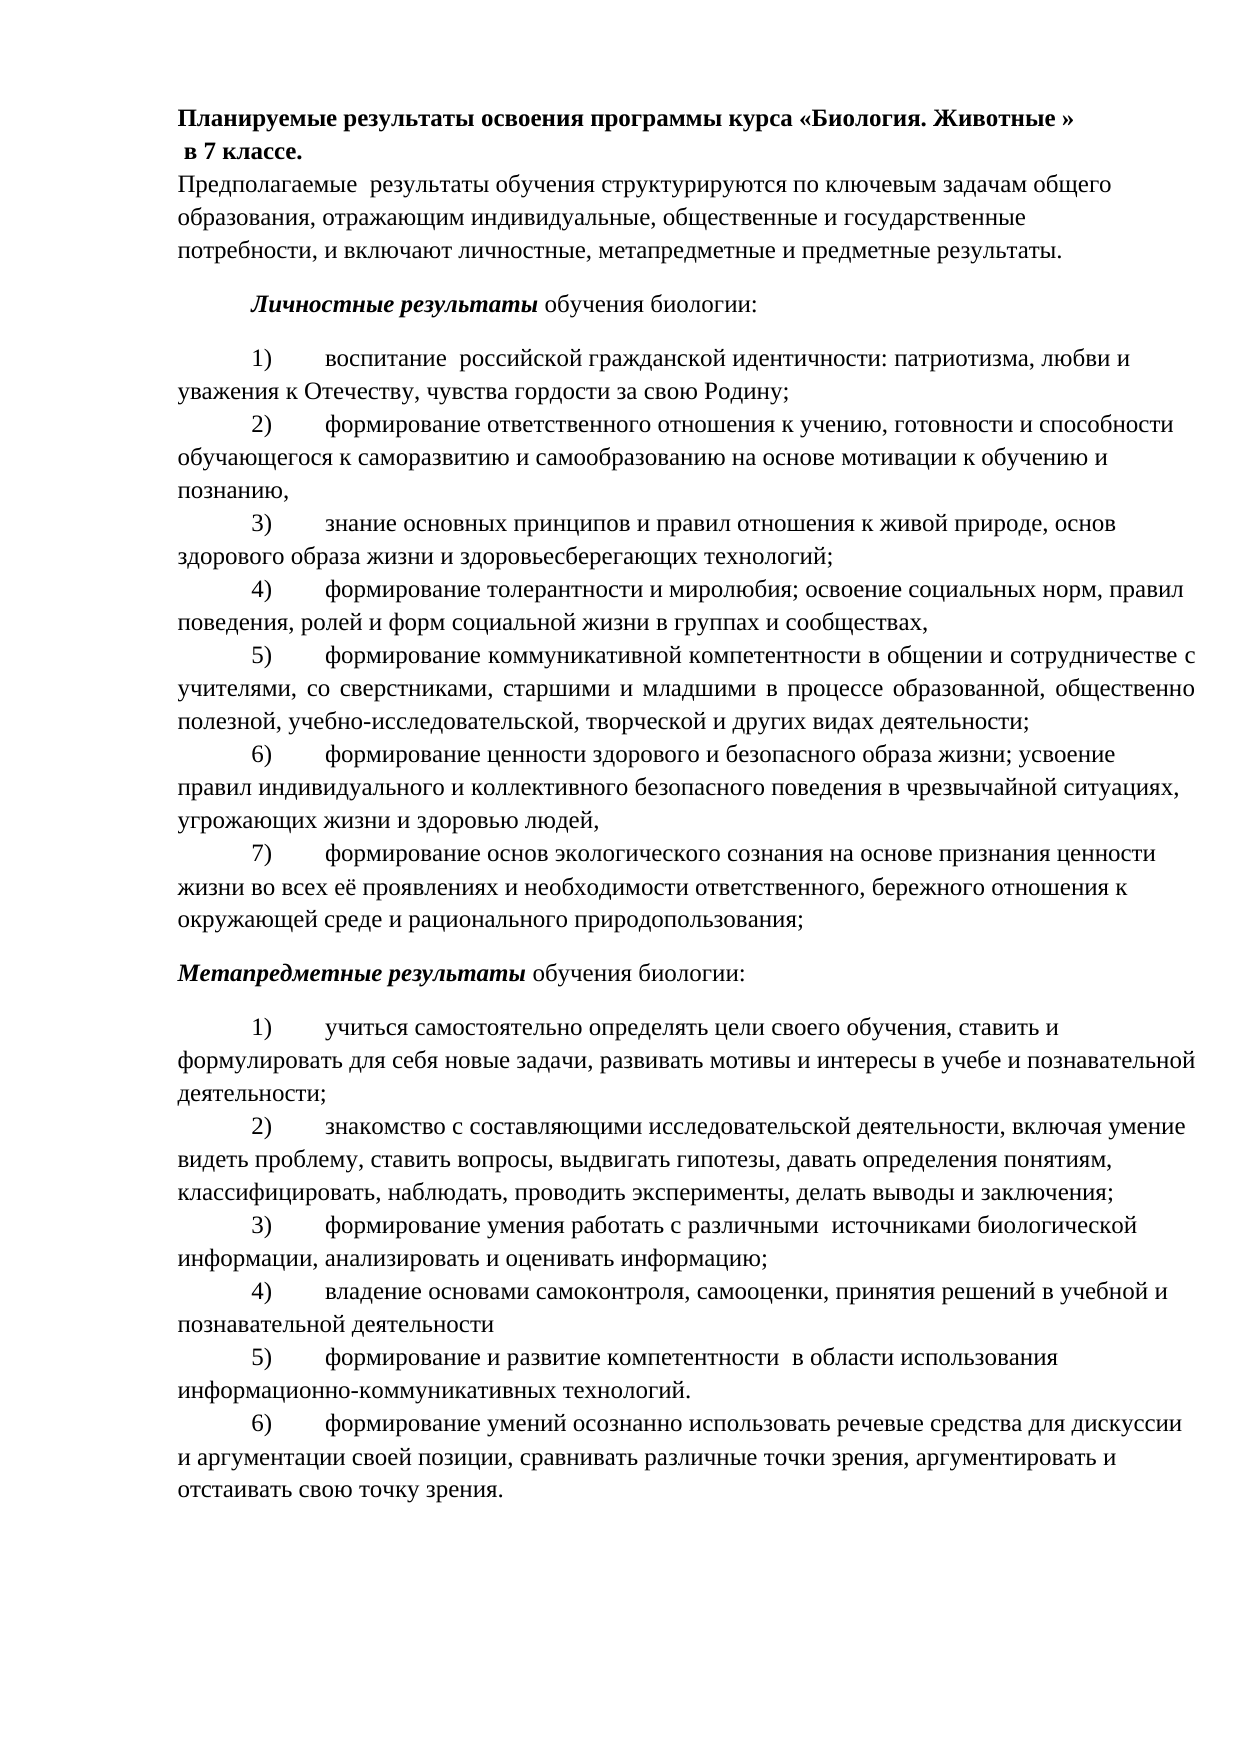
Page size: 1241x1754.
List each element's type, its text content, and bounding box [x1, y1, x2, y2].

text Личностные результаты обучения биологии: [177, 289, 1196, 318]
list формирование ответственного отношения к учению, готовности и способности обучающегося к саморазвитию и самообразованию на основе мотивации к обучению и познанию, [177, 409, 1196, 504]
text в 7 классе. [177, 136, 1152, 165]
text Планируемые результаты освоения программы курса «Биология. Животные » [177, 103, 1152, 132]
list знакомство с составляющими исследовательской деятельности, включая умение видеть проблему, ставить вопросы, выдвигать гипотезы, давать определения понятиям, классифицировать, наблюдать, проводить эксперименты, делать выводы и заключения; [177, 1111, 1196, 1206]
list воспитание российской гражданской идентичности: патриотизма, любви и уважения к Отечеству, чувства гордости за свою Родину; [177, 343, 1196, 405]
text Метапредметные результаты обучения биологии: [177, 958, 1196, 987]
text Предполагаемые результаты обучения структурируются по ключевым задачам общего образования, отражающим индивидуальные, общественные и государственные потребности, и включают личностные, метапредметные и предметные результаты. [177, 169, 1152, 264]
list формирование умения работать с различными источниками биологической информации, анализировать и оценивать информацию; [177, 1210, 1196, 1272]
list знание основных принципов и правил отношения к живой природе, основ здорового образа жизни и здоровьесберегающих технологий; [177, 508, 1196, 570]
list учиться самостоятельно определять цели своего обучения, ставить и формулировать для себя новые задачи, развивать мотивы и интересы в учебе и познавательной деятельности; [177, 1012, 1196, 1107]
list формирование ценности здорового и безопасного образа жизни; усвоение правил индивидуального и коллективного безопасного поведения в чрезвычайной ситуациях, угрожающих жизни и здоровью людей, [177, 739, 1196, 834]
list владение основами самоконтроля, самооценки, принятия решений в учебной и познавательной деятельности [177, 1276, 1196, 1338]
list формирование коммуникативной компетентности в общении и сотрудничестве с учителями, со сверстниками, старшими и младшими в процессе образованной, общественно полезной, учебно-исследовательской, творческой и других видах деятельности; [177, 640, 1196, 735]
list формирование и развитие компетентности в области использования информационно-коммуникативных технологий. [177, 1342, 1196, 1404]
list формирование толерантности и миролюбия; освоение социальных норм, правил поведения, ролей и форм социальной жизни в группах и сообществах, [177, 574, 1196, 636]
list формирование умений осознанно использовать речевые средства для дискуссии и аргументации своей позиции, сравнивать различные точки зрения, аргументировать и отстаивать свою точку зрения. [177, 1408, 1196, 1503]
list формирование основ экологического сознания на основе признания ценности жизни во всех её проявлениях и необходимости ответственного, бережного отношения к окружающей среде и рационального природопользования; [177, 838, 1196, 933]
